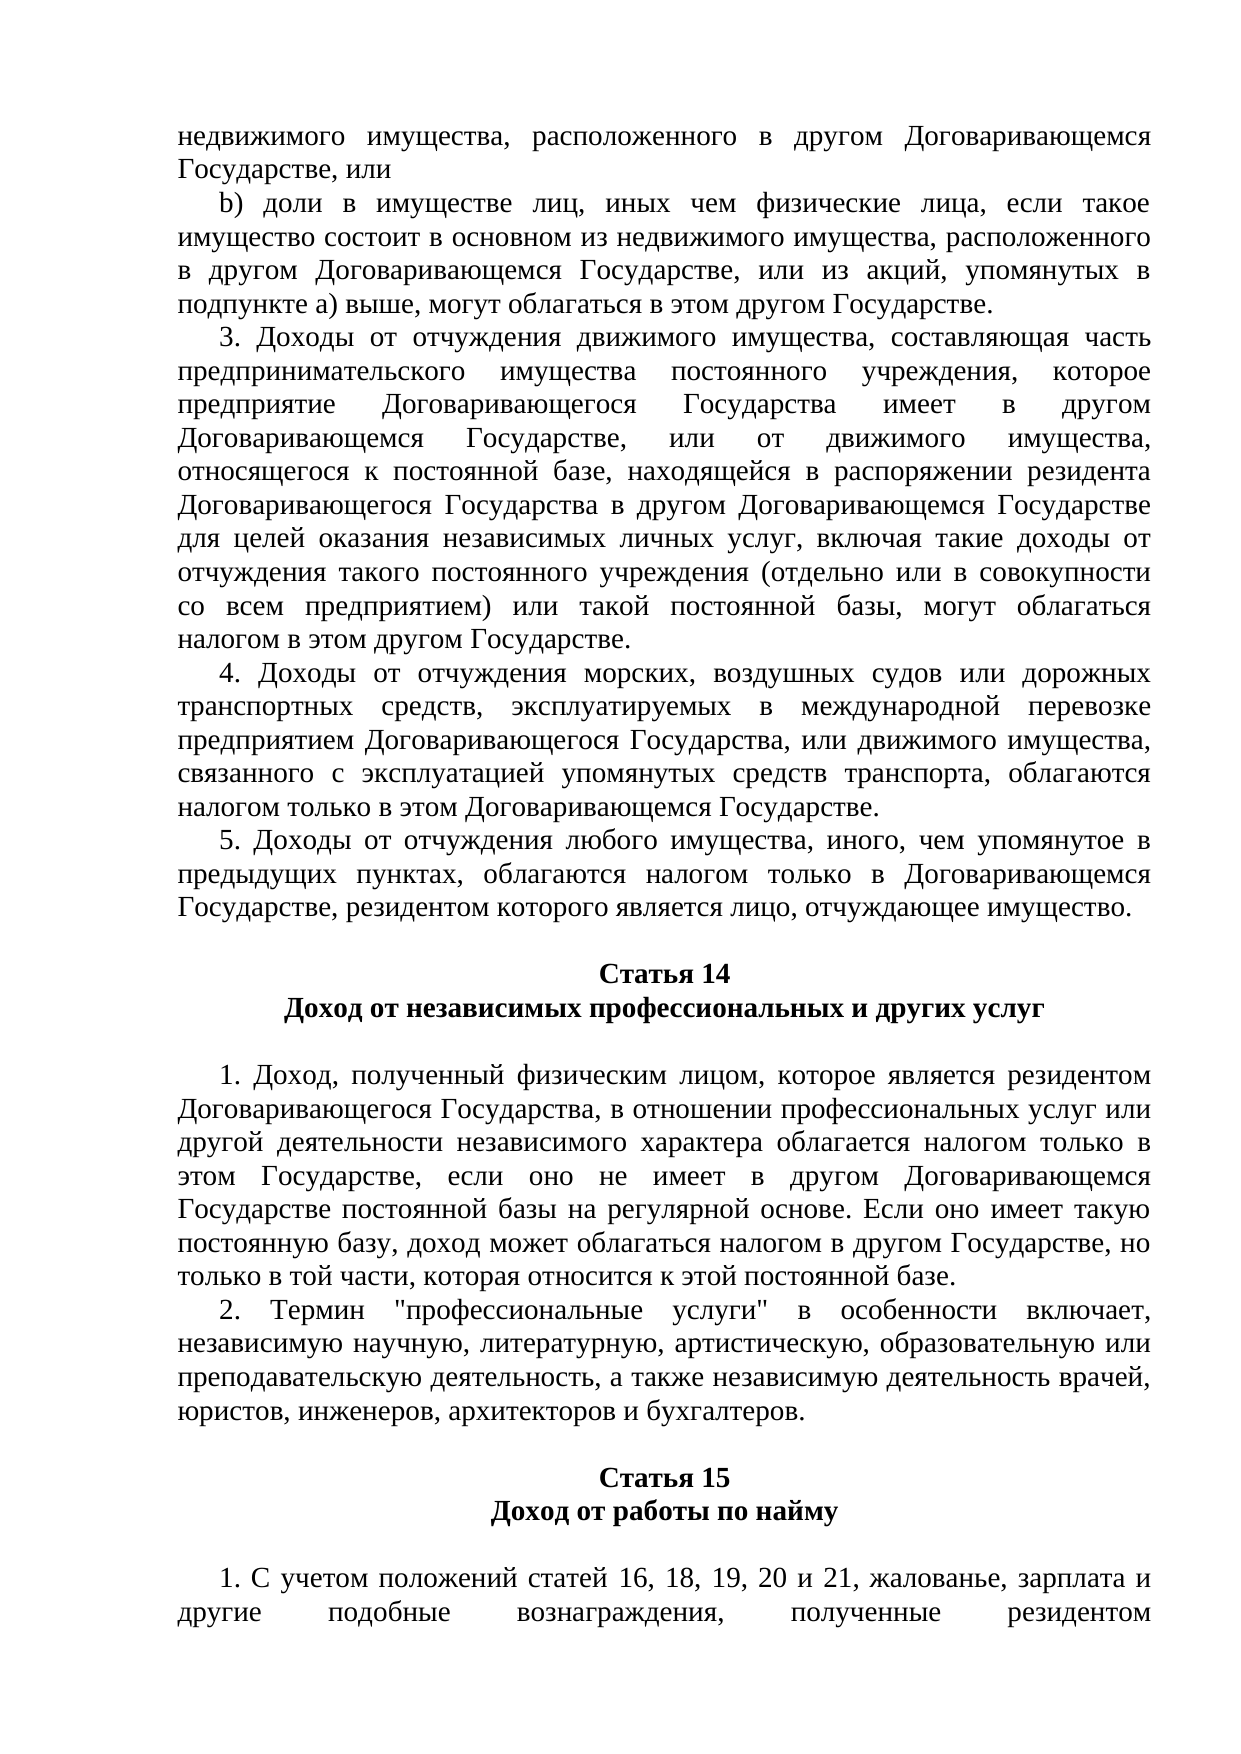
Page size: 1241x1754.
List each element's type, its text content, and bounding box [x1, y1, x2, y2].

text 3. Доходы от отчуждения движимого имущества, составляющая часть предпринимательского имущества постоянного учреждения, которое предприятие Договаривающегося Государства имеет в другом Договаривающемся Государстве, или от движимого имущества, относящегося к постоянной базе, находящейся в распоряжении резидента Договаривающегося Государства в другом Договаривающемся Государстве для целей оказания независимых личных услуг, включая такие доходы от отчуждения такого постоянного учреждения (отдельно или в совокупности со всем предприятием) или такой постоянной базы, могут облагаться налогом в этом другом Государстве. [177, 319, 1152, 655]
text Статья 14 [177, 957, 1152, 990]
text Доход от работы по найму [177, 1493, 1152, 1527]
text Статья 15 [177, 1460, 1152, 1493]
text 4. Доходы от отчуждения морских, воздушных судов или дорожных транспортных средств, эксплуатируемых в международной перевозке предприятием Договаривающегося Государства, или движимого имущества, связанного с эксплуатацией упомянутых средств транспорта, облагаются налогом только в этом Договаривающемся Государстве. [177, 655, 1152, 822]
text 2. Термин "профессиональные услуги" в особенности включает, независимую научную, литературную, артистическую, образовательную или преподавательскую деятельность, а также независимую деятельность врачей, юристов, инженеров, архитекторов и бухгалтеров. [177, 1292, 1152, 1426]
text 1. Доход, полученный физическим лицом, которое является резидентом Договаривающегося Государства, в отношении профессиональных услуг или другой деятельности независимого характера облагается налогом только в этом Государстве, если оно не имеет в другом Договаривающемся Государстве постоянной базы на регулярной основе. Если оно имеет такую постоянную базу, доход может облагаться налогом в другом Государстве, но только в той части, которая относится к этой постоянной базе. [177, 1057, 1152, 1292]
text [177, 118, 1152, 185]
text 5. Доходы от отчуждения любого имущества, иного, чем упомянутое в предыдущих пунктах, облагаются налогом только в Договаривающемся Государстве, резидентом которого является лицо, отчуждающее имущество. [177, 822, 1152, 923]
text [177, 1560, 1152, 1627]
text Доход от независимых профессиональных и других услуг [177, 990, 1152, 1024]
text b) доли в имуществе лиц, иных чем физические лица, если такое имущество состоит в основном из недвижимого имущества, расположенного в другом Договаривающемся Государстве, или из акций, упомянутых в подпункте а) выше, могут облагаться в этом другом Государстве. [177, 185, 1152, 319]
